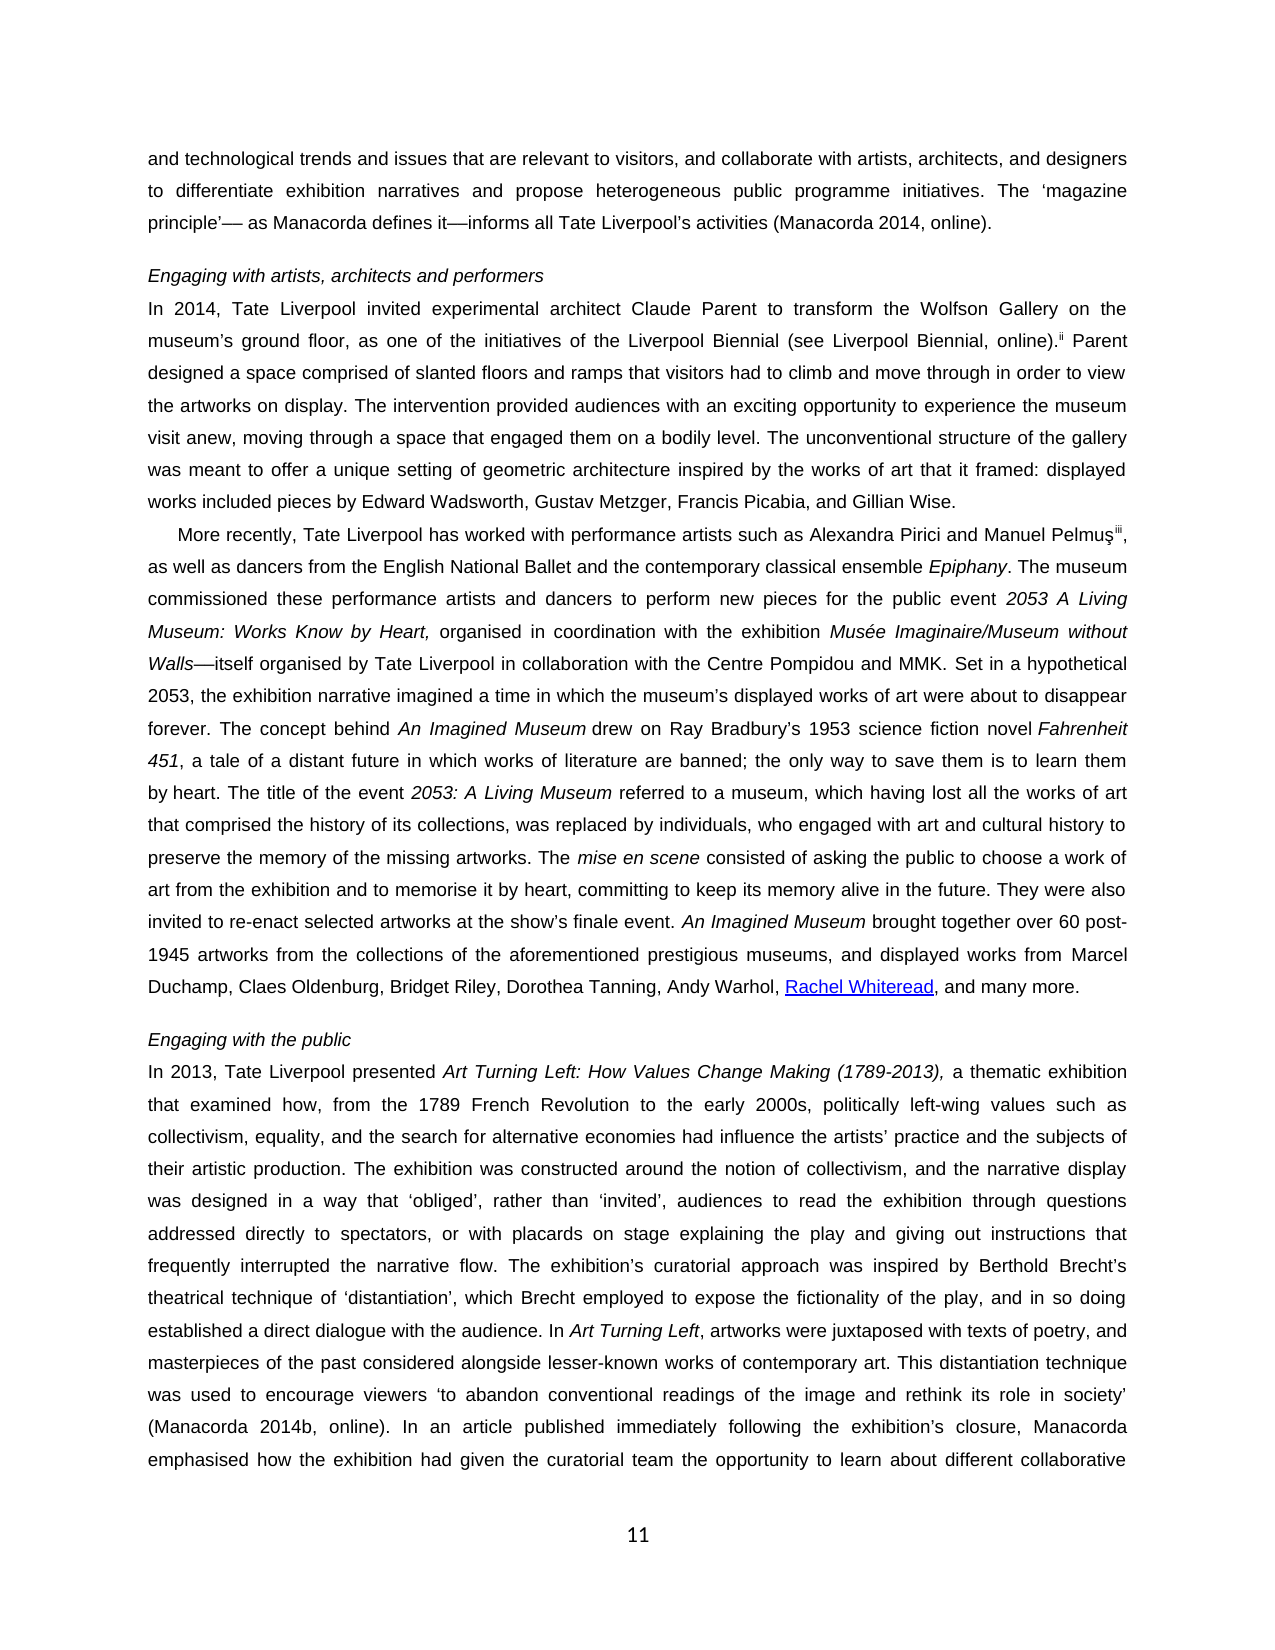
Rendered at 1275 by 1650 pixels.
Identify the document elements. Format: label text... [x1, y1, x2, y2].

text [148, 1061, 1127, 1470]
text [148, 148, 1127, 234]
subtitle Engaging with artists, architects and performers [148, 265, 1127, 287]
text In 2014, Tate Liverpool invited experimental architect Claude Parent to transform the Wolfson Gallery on the museum’s ground floor, as one of the initiatives of the Liverpool Biennial (see Liverpool Biennial, online). Parent designed a space comprised of slanted floors and ramps that visitors had to climb and move through in order to view the artworks on display. The intervention provided audiences with an exciting opportunity to experience the museum visit anew, moving through a space that engaged them on a bodily level. The unconventional structure of the gallery was meant to offer a unique setting of geometric architecture inspired by the works of art that it framed: displayed works included pieces by Edward Wadsworth, Gustav Metzger, Francis Picabia, and Gillian Wise. [148, 298, 1127, 513]
subtitle Engaging with the public [148, 1029, 1127, 1050]
text More recently, Tate Liverpool has worked with performance artists such as Alexandra Pirici and Manuel Pelmuş, as well as dancers from the English National Ballet and the contemporary classical ensemble Epiphany. The museum commissioned these performance artists and dancers to perform new pieces for the public event 2053 A Living Museum: Works Know by Heart, organised in coordination with the exhibition Musée Imaginaire/Museum without Walls––itself organised by Tate Liverpool in collaboration with the Centre Pompidou and MMK. Set in a hypothetical 2053, the exhibition narrative imagined a time in which the museum’s displayed works of art were about to disappear forever. The concept behind An Imagined Museum drew on Ray Bradbury’s 1953 science fiction novel Fahrenheit 451, a tale of a distant future in which works of literature are banned; the only way to save them is to learn them by heart. The title of the event 2053: A Living Museum referred to a museum, which having lost all the works of art that comprised the history of its collections, was replaced by individuals, who engaged with art and cultural history to preserve the memory of the missing artworks. The mise en scene consisted of asking the public to choose a work of art from the exhibition and to memorise it by heart, committing to keep its memory alive in the future. They were also invited to re-enact selected artworks at the show’s finale event. An Imagined Museum brought together over 60 post-1945 artworks from the collections of the aforementioned prestigious museums, and displayed works from Marcel Duchamp, Claes Oldenburg, Bridget Riley, Dorothea Tanning, Andy Warhol, Rachel Whiteread, and many more. [148, 524, 1127, 997]
